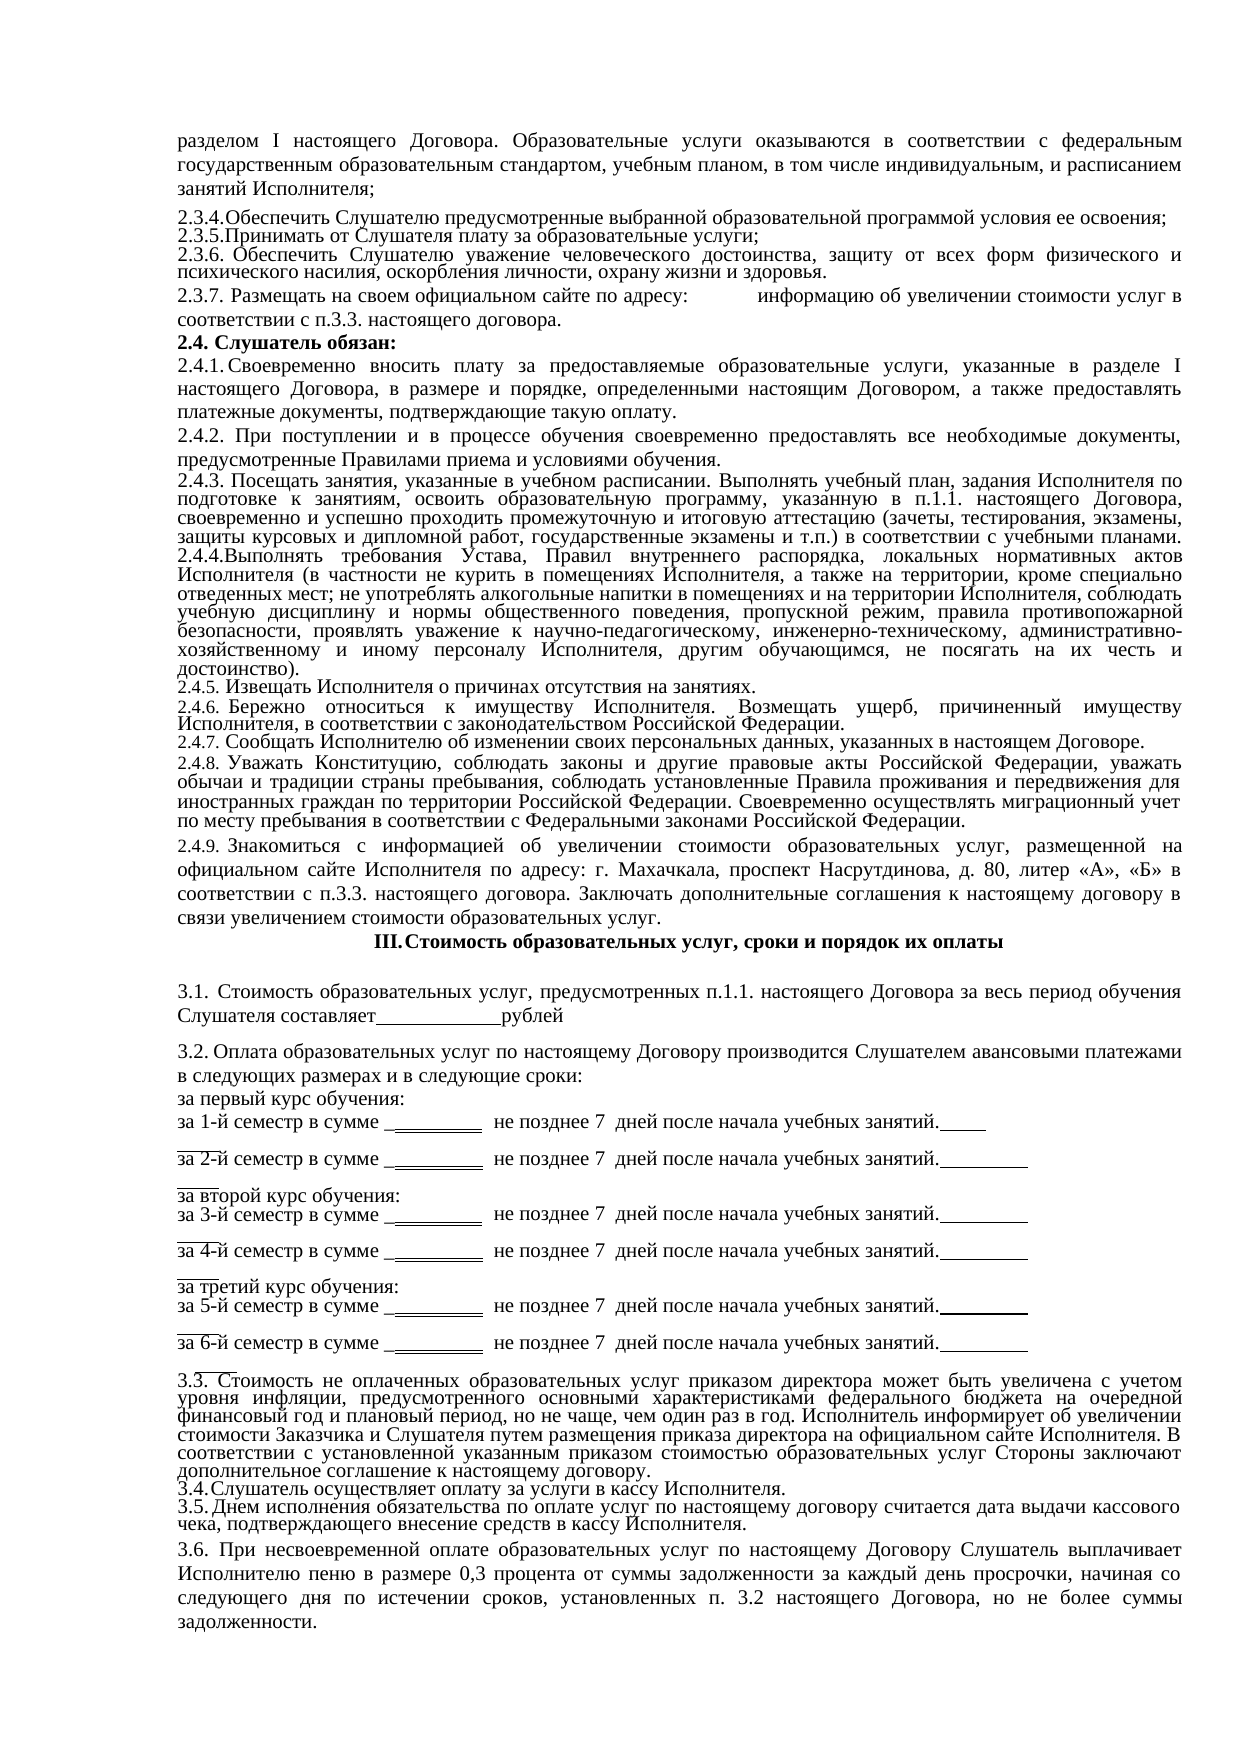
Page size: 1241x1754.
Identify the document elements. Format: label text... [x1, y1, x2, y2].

list Сообщать Исполнителю об изменении своих персональных данных, указанных в настоящем Договоре. [177, 735, 1066, 752]
list Обеспечить Слушателю уважение человеческого достоинства, защиту от всех форм физического и психического насилия, оскорбления личности, охрану жизни и здоровья. [177, 247, 1182, 283]
list При несвоевременной оплате образовательных услуг по настоящему Договору Слушатель выплачивает Исполнителю пеню в размере 0,3 процента от суммы задолженности за каждый день просрочки, начиная со следующего дня по истечении сроков, установленных п. 3.2 настоящего Договора, но не более суммы задолженности. [177, 1537, 1183, 1633]
text за 2-й семестр в сумме _ за второй курс обучения: [177, 1134, 482, 1207]
list Знакомиться с информацией об увеличении стоимости образовательных услуг, размещенной на официальном сайте Исполнителя по адресу: г. Махачкала, проспект Насрутдинова, д. 80, литер «А», «Б» в соответствии с п.3.3. настоящего договора. Заключать дополнительные соглашения к настоящему договору в связи увеличением стоимости образовательных услуг. [177, 833, 1182, 929]
list При поступлении и в процессе обучения своевременно предоставлять все необходимые документы, предусмотренные Правилами приема и условиями обучения. [177, 423, 1181, 471]
list Днем исполнения обязательства по оплате услуг по настоящему договору считается дата выдачи кассового чека, подтверждающего внесение средств в кассу Исполнителя. [177, 1499, 1181, 1535]
list Обеспечить Слушателю предусмотренные выбранной образовательной программой условия ее освоения; 2.3.5.Принимать от Слушателя плату за образовательные услуги; [177, 209, 1167, 247]
subtitle Стоимость образовательных услуг, сроки и порядок их оплаты [374, 929, 1194, 953]
text не позднее 7 дней после начала учебных занятий. [493, 1110, 1194, 1133]
list Уважать Конституцию, соблюдать законы и другие правовые акты Российской Федерации, уважать обычаи и традиции страны пребывания, соблюдать установленные Правила проживания и передвижения для иностранных граждан по территории Российской Федерации. Своевременно осуществлять миграционный учет по месту пребывания в соответствии с Федеральными законами Российской Федерации. [177, 753, 1182, 832]
list Стоимость не оплаченных образовательных услуг приказом директора может быть увеличена с учетом уровня инфляции, предусмотренного основными характеристиками федерального бюджета на очередной финансовый год и плановый период, но не чаще, чем один раз в год. Исполнитель информирует об увеличении стоимости Заказчика и Слушателя путем размещения приказа директора на официальном сайте Исполнителя. В соответствии с установленной указанным приказом стоимостью образовательных услуг Стороны заключают дополнительное соглашение к настоящему договору. [177, 1373, 1183, 1482]
list Стоимость образовательных услуг, предусмотренных п.1.1. настоящего Договора за весь период обучения Слушателя составляет рублей [177, 979, 1181, 1027]
list Слушатель осуществляет оплату за услуги в кассу Исполнителя. [177, 1482, 1194, 1498]
list Посещать занятия, указанные в учебном расписании. Выполнять учебный план, задания Исполнителя по подготовке к занятиям, освоить образовательную программу, указанную в п.1.1. настоящего Договора, своевременно и успешно проходить промежуточную и итоговую аттестацию (зачеты, тестирования, экзамены, защиты курсовых и дипломной работ, государственные экзамены и т.п.) в соответствии с учебными планами. 2.4.4.Выполнять требования Устава, Правил внутреннего распорядка, локальных нормативных актов Исполнителя (в частности не курить в помещениях Исполнителя, а также на территории, кроме специально отведенных мест; не употреблять алкогольные напитки в помещениях и на территории Исполнителя, соблюдать учебную дисциплину и нормы общественного поведения, пропускной режим, правила противопожарной безопасности, проявлять уважение к научно-педагогическому, инженерно-техническому, административно- хозяйственному и иному персоналу Исполнителя, другим обучающимся, не посягать на их честь и достоинство). [177, 473, 1183, 680]
list Своевременно вносить плату за предоставляемые образовательные услуги, указанные в разделе I настоящего Договора, в размере и порядке, определенными настоящим Договором, а также предоставлять платежные документы, подтверждающие такую оплату. [177, 354, 1182, 423]
text за 3-й семестр в сумме _ [177, 1207, 482, 1225]
list Бережно относиться к имуществу Исполнителя. Возмещать ущерб, причиненный имуществу Исполнителя, в соответствии с законодательством Российской Федерации. [177, 699, 1182, 735]
text за первый курс обучения: [177, 1090, 1194, 1110]
list Размещать на своем официальном сайте по адресу: информацию об увеличении стоимости услуг в соответствии с п.3.3. настоящего договора. [177, 283, 1182, 331]
text за 5-й семестр в сумме _ [177, 1298, 482, 1316]
text не позднее 7 дней после начала учебных занятий. не позднее 7 дней после начала учебных занятий. [493, 1292, 1028, 1354]
list Извещать Исполнителя о причинах отсутствия на занятиях. [177, 680, 1194, 697]
text разделом I настоящего Договора. Образовательные услуги оказываются в соответствии с федеральным государственным образовательным стандартом, учебным планом, в том числе индивидуальным, и расписанием занятий Исполнителя; [177, 128, 1182, 200]
list Оплата образовательных услуг по настоящему Договору производится Слушателем авансовыми платежами в следующих размерах и в следующие сроки: [177, 1039, 1182, 1087]
text за 6-й семестр в сумме _ [177, 1329, 482, 1354]
text за 1-й семестр в сумме _ [177, 1110, 482, 1133]
text не позднее 7 дней после начала учебных занятий. не позднее 7 дней после начала учебных занятий. [493, 1201, 1028, 1262]
text не позднее 7 дней после начала учебных занятий. [493, 1146, 1194, 1170]
subtitle Слушатель обязан: [177, 331, 1194, 354]
text за 4-й семестр в сумме _ за третий курс обучения: [177, 1225, 482, 1298]
